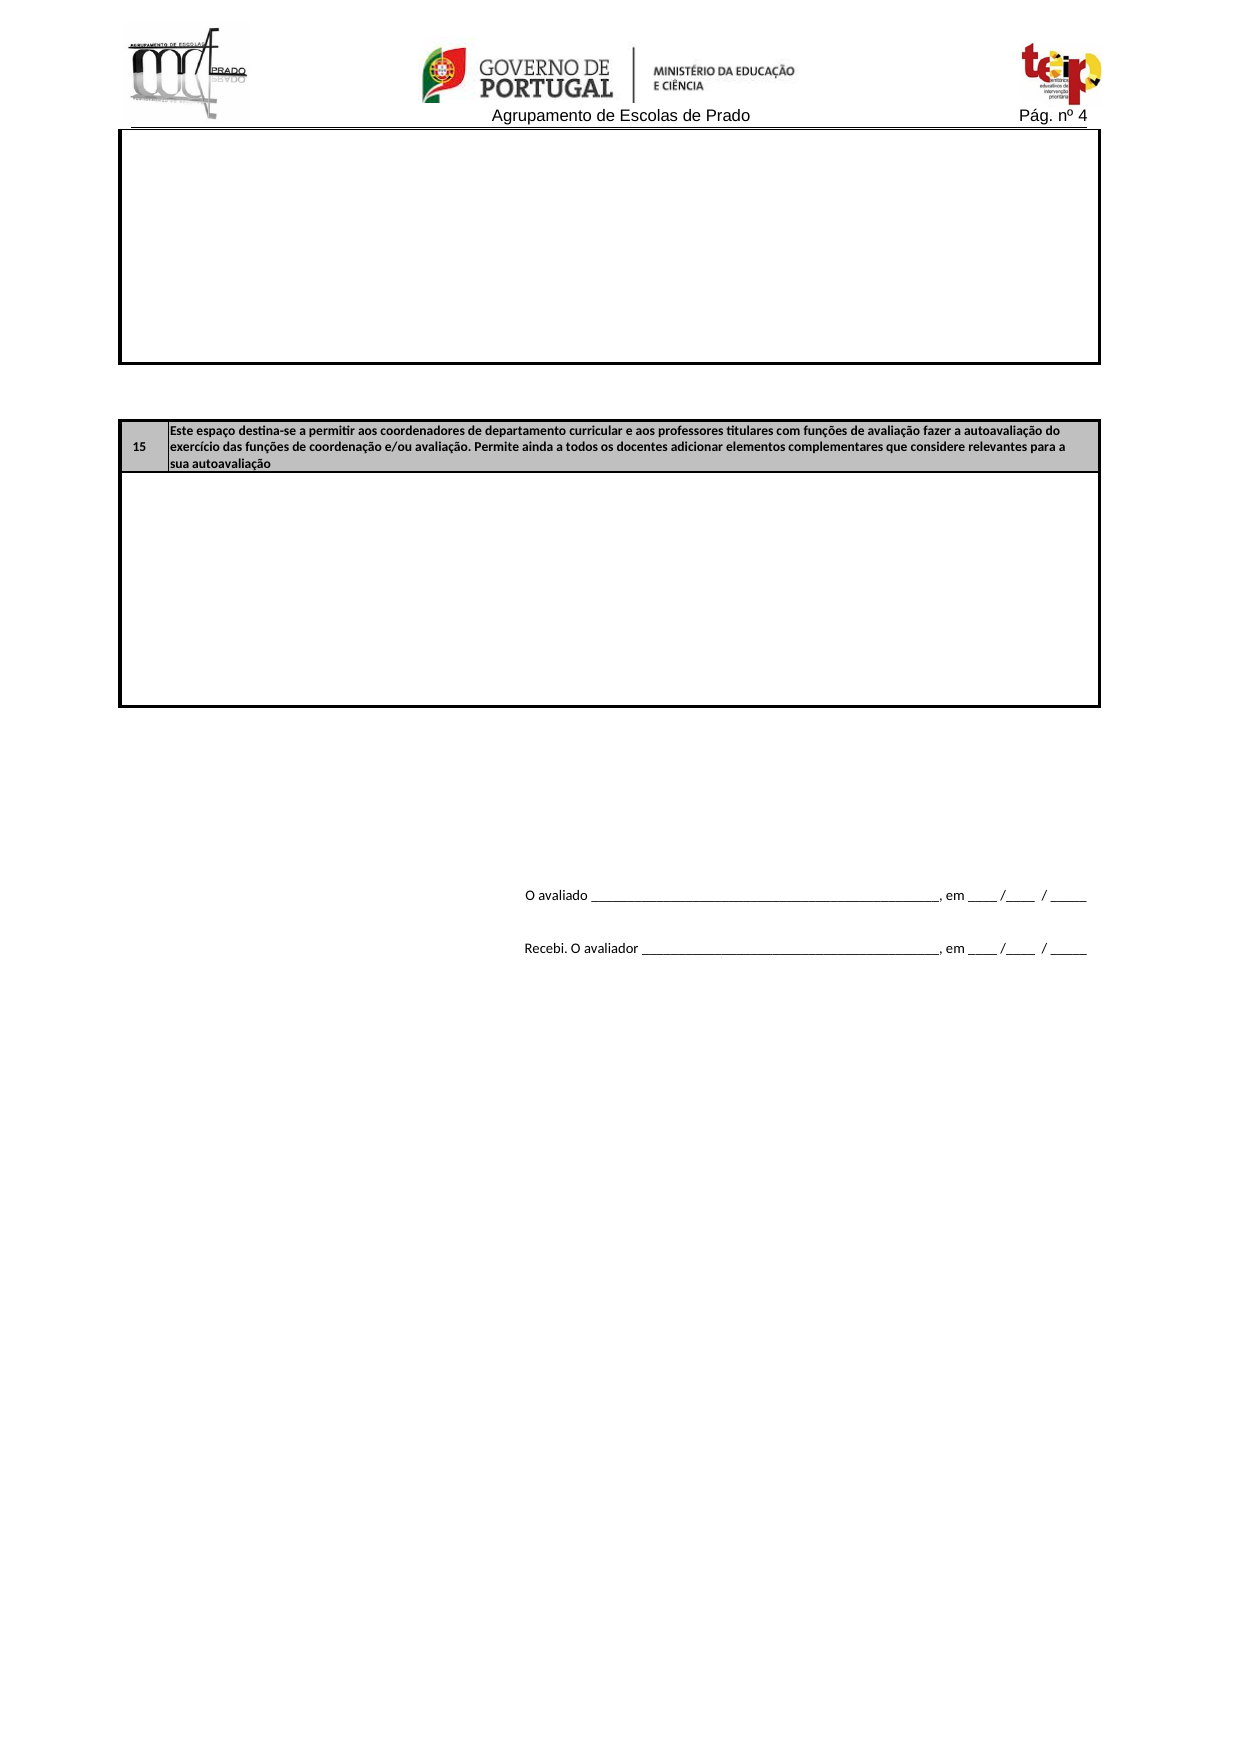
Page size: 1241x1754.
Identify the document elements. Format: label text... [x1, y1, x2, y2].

picture [1017, 38, 1105, 110]
table_header Este espaço destina-se a permitir aos coordenadores de departamento curricular e aos professores titulares com funções de avaliação fazer a autoavaliação do exercício das funções de coordenação e/ou avaliação. Permite ainda a todos os docentes adicionar elementos complementares que considere relevantes para a sua autoavaliação [169, 422, 1098, 471]
table_cell [122, 473, 1098, 705]
picture [417, 37, 801, 103]
text Recebi. O avaliador _________________________________________, em ____ /____ / _____ [121, 939, 1087, 957]
table_cell [122, 130, 1098, 362]
text O avaliado ________________________________________________, em ____ /____ / _____ [121, 886, 1087, 904]
table_header 15 [122, 422, 168, 471]
picture [124, 22, 250, 123]
